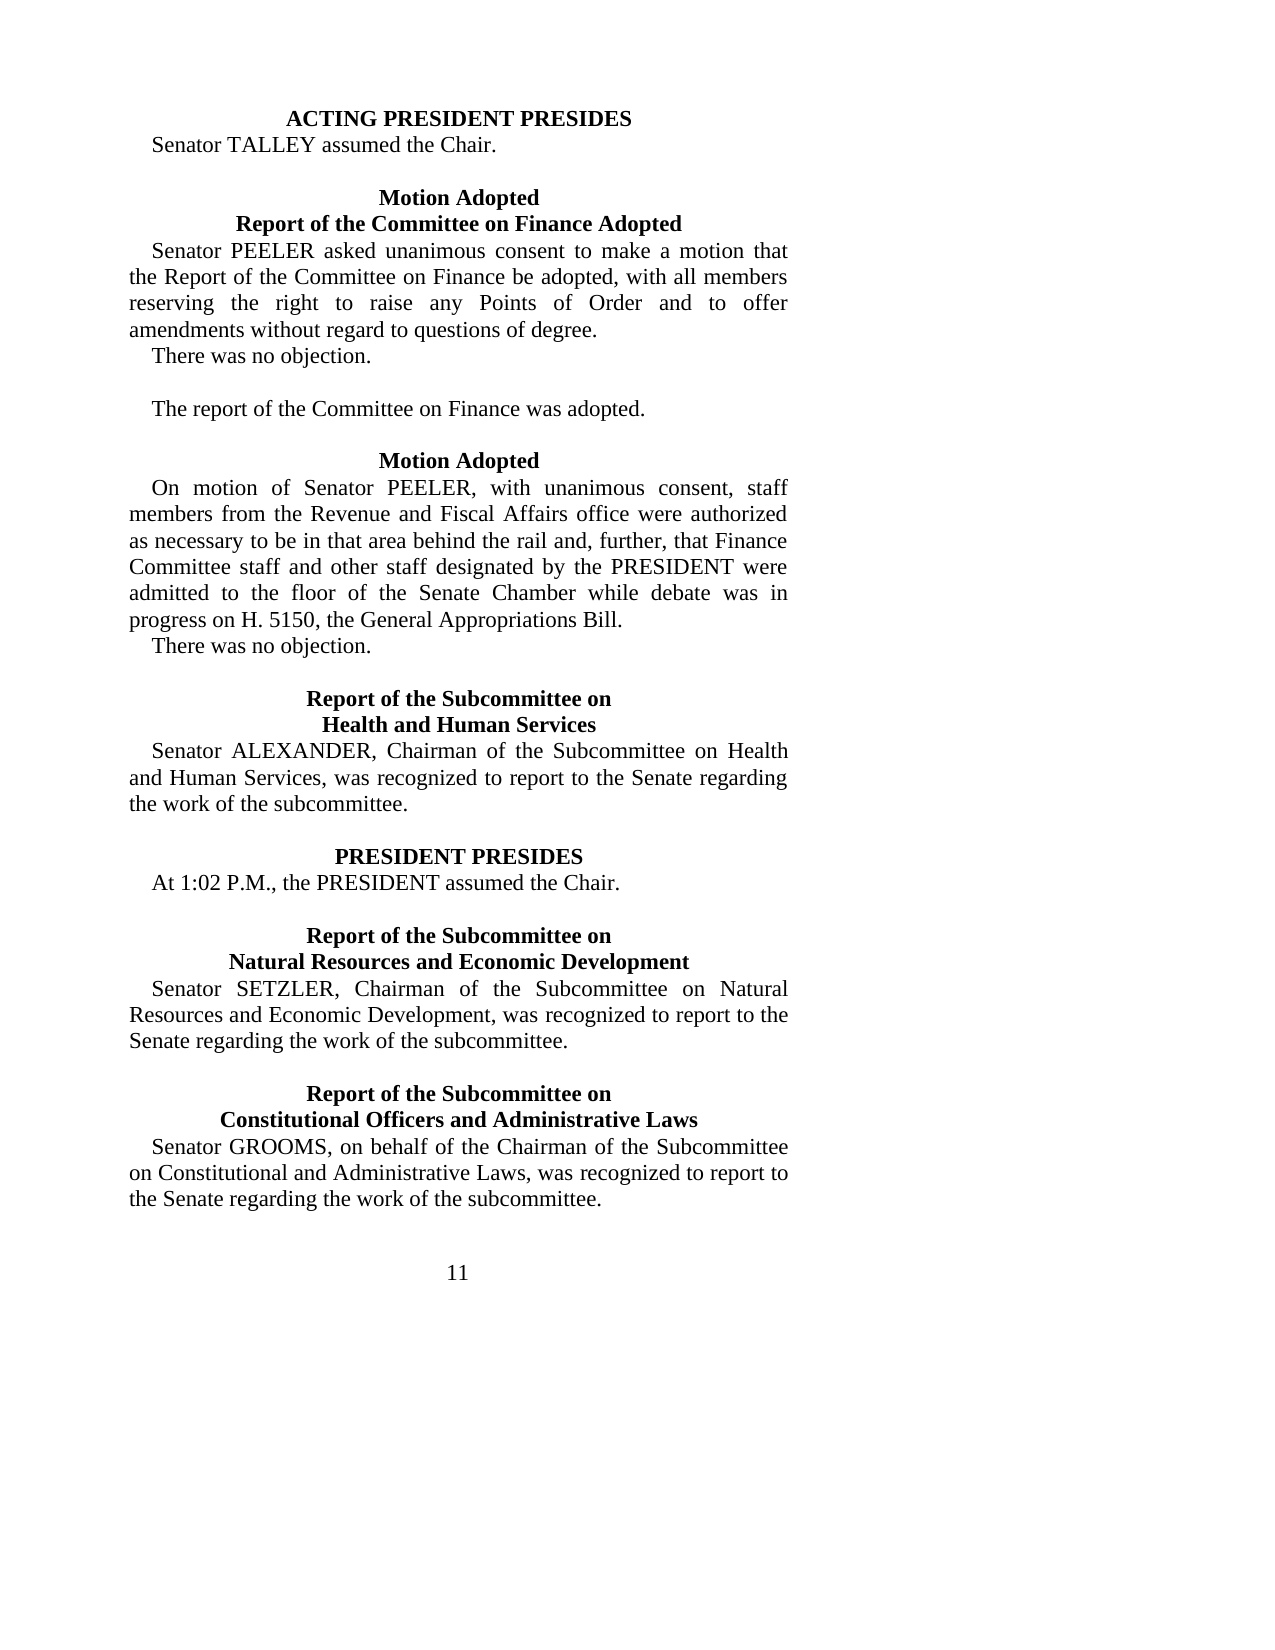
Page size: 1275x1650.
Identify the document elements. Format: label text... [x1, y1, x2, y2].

text Report of the Subcommittee on [129, 1080, 789, 1106]
text There was no objection. [129, 342, 789, 368]
text Constitutional Officers and Administrative Laws [129, 1106, 789, 1133]
text Senator ALEXANDER, Chairman of the Subcommittee on Health and Human Services, was recognized to report to the Senate regarding the work of the subcommittee. [129, 737, 789, 817]
text On motion of Senator PEELER, with unanimous consent, staff members from the Revenue and Fiscal Affairs office were authorized as necessary to be in that area behind the rail and, further, that Finance Committee staff and other staff designated by the PRESIDENT were admitted to the floor of the Senate Chamber while debate was in progress on H. 5150, the General Appropriations Bill. [129, 474, 789, 632]
text Senator PEELER asked unanimous consent to make a motion that the Report of the Committee on Finance be adopted, with all members reserving the right to raise any Points of Order and to offer amendments without regard to questions of degree. [129, 237, 789, 342]
text Motion Adopted [129, 448, 789, 474]
text ACTING PRESIDENT PRESIDES [129, 105, 789, 131]
text Motion Adopted [129, 184, 789, 210]
text Senator GROOMS, on behalf of the Chairman of the Subcommittee on Constitutional and Administrative Laws, was recognized to report to the Senate regarding the work of the subcommittee. [129, 1133, 789, 1212]
text PRESIDENT PRESIDES [129, 843, 789, 869]
text Senator TALLEY assumed the Chair. [129, 131, 789, 158]
text There was no objection. [129, 632, 789, 658]
text Health and Human Services [129, 711, 789, 737]
text Natural Resources and Economic Development [129, 948, 789, 975]
text Senator SETZLER, Chairman of the Subcommittee on Natural Resources and Economic Development, was recognized to report to the Senate regarding the work of the subcommittee. [129, 975, 789, 1054]
text Report of the Subcommittee on [129, 685, 789, 711]
text Report of the Committee on Finance Adopted [129, 210, 789, 237]
text At 1:02 P.M., the PRESIDENT assumed the Chair. [129, 869, 789, 896]
text Report of the Subcommittee on [129, 922, 789, 948]
text The report of the Committee on Finance was adopted. [129, 395, 789, 421]
